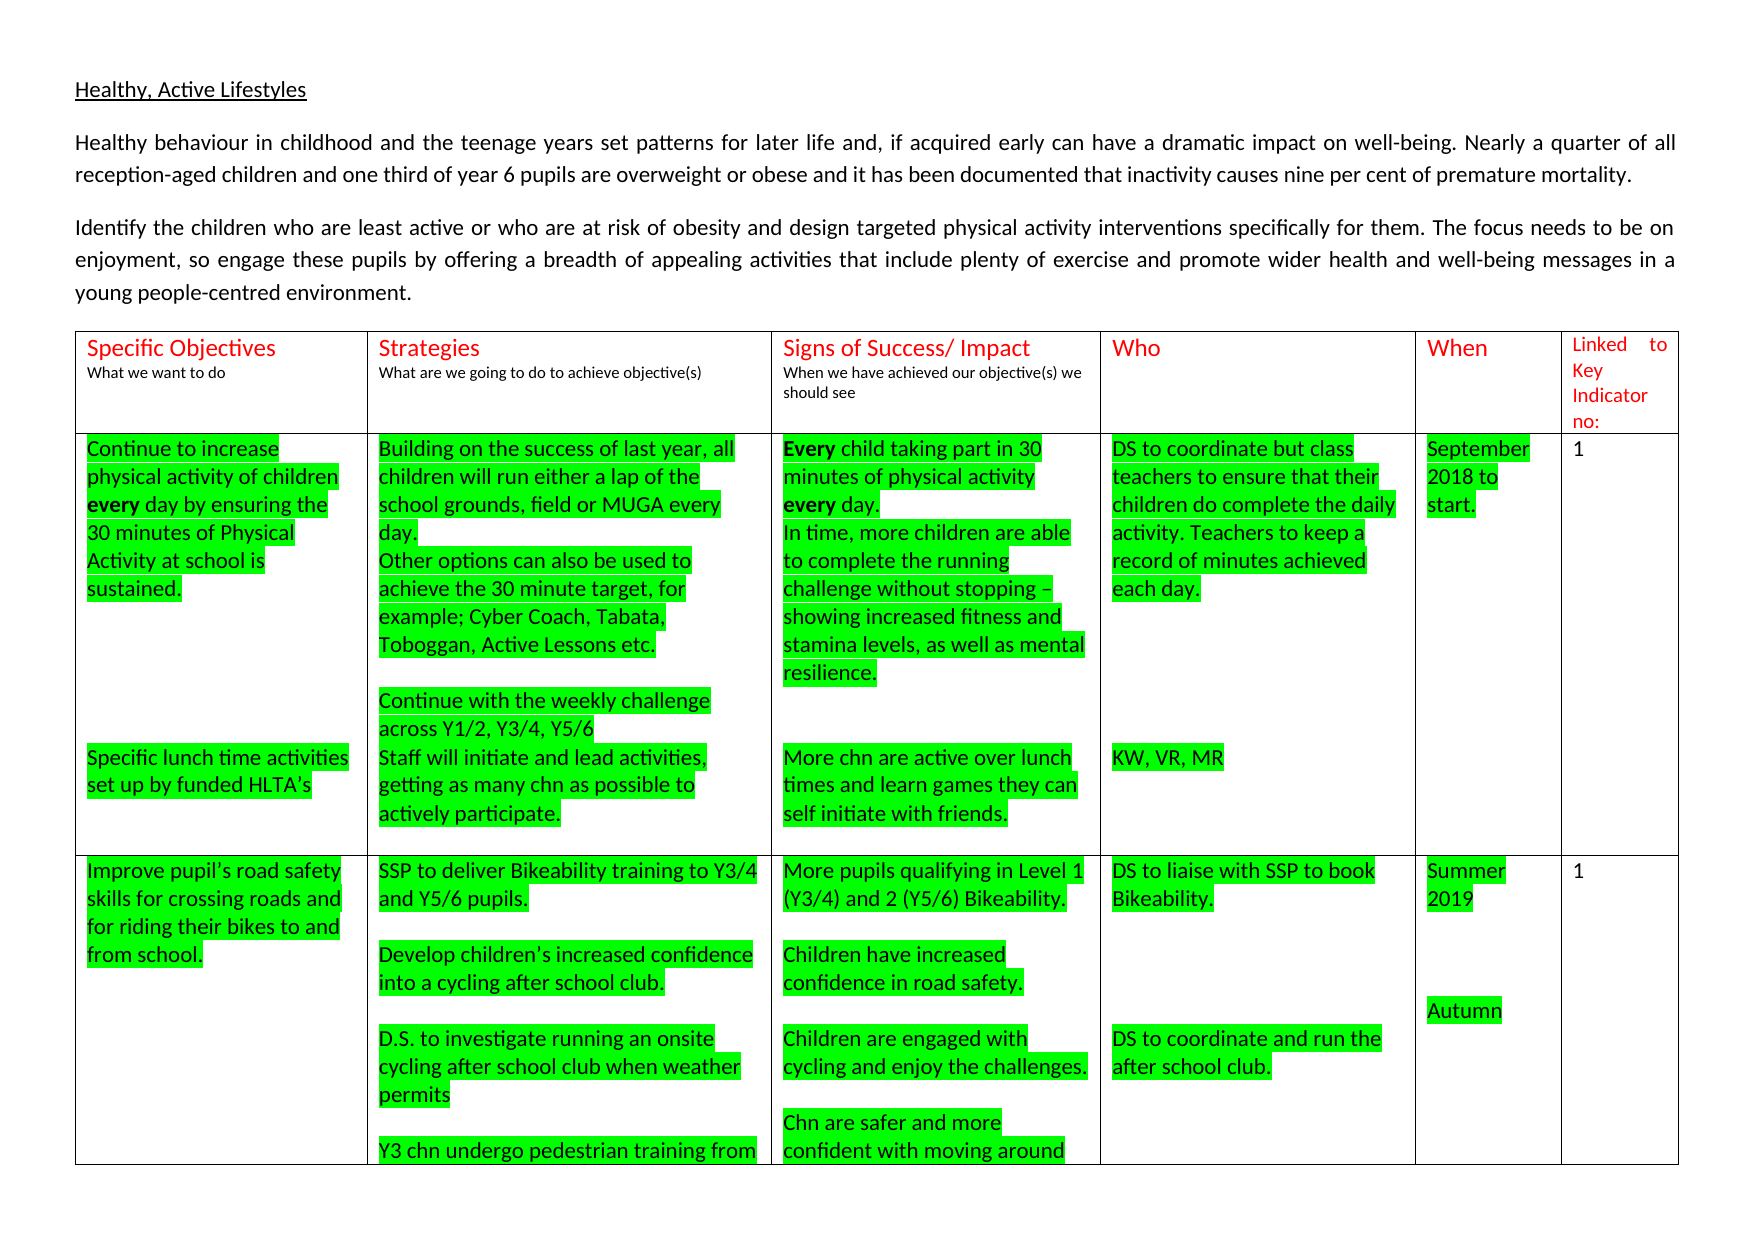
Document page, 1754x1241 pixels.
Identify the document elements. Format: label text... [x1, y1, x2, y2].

table_header Who [1101, 332, 1415, 433]
table_header Signs of Success/ Impact When we have achieved our objective(s) we should see [772, 332, 1100, 433]
table_header Strategies What are we going to do to achieve objective(s) [368, 332, 771, 433]
table_cell 1 [1562, 434, 1678, 855]
table_header Specific Objectives What we want to do [76, 332, 367, 433]
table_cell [76, 856, 367, 1164]
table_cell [772, 856, 1100, 1164]
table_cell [368, 856, 771, 1164]
table_cell Every child taking part in 30 minutes of physical activity every day. In time, more children are able to complete the running challenge without stopping – showing increased fitness and stamina levels, as well as mental resilience. More chn are active over lunch times and learn games they can self initiate with friends. [772, 434, 1100, 855]
table_header Linked to Key Indicator no: [1562, 332, 1678, 433]
text Identify the children who are least active or who are at risk of obesity and design targeted physical activity interventions specifically for them. The focus needs to be on enjoyment, so engage these pupils by offering a breadth of appealing activities that include plenty of exercise and promote wider health and well-being messages in a young people-centred environment. [75, 213, 1679, 306]
table_cell 1 [1562, 856, 1678, 1164]
table_cell DS to coordinate but class teachers to ensure that their children do complete the daily activity. Teachers to keep a record of minutes achieved each day. KW, VR, MR [1101, 434, 1415, 855]
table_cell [1101, 856, 1415, 1164]
text Healthy, Active Lifestyles [75, 75, 1679, 103]
text Healthy behaviour in childhood and the teenage years set patterns for later life and, if acquired early can have a dramatic impact on well-being. Nearly a quarter of all reception-aged children and one third of year 6 pupils are overweight or obese and it has been documented that inactivity causes nine per cent of premature mortality. [75, 128, 1679, 188]
table_cell Building on the success of last year, all children will run either a lap of the school grounds, field or MUGA every day. Other options can also be used to achieve the 30 minute target, for example; Cyber Coach, Tabata, Toboggan, Active Lessons etc. Continue with the weekly challenge across Y1/2, Y3/4, Y5/6 Staff will initiate and lead activities, getting as many chn as possible to actively participate. [368, 434, 771, 855]
table_cell Continue to increase physical activity of children every day by ensuring the 30 minutes of Physical Activity at school is sustained. Specific lunch time activities set up by funded HLTA’s [76, 434, 367, 855]
table_cell September 2018 to start. [1416, 434, 1561, 855]
table_cell Summer 2019 Autumn [1416, 856, 1561, 1164]
table_header When [1416, 332, 1561, 433]
